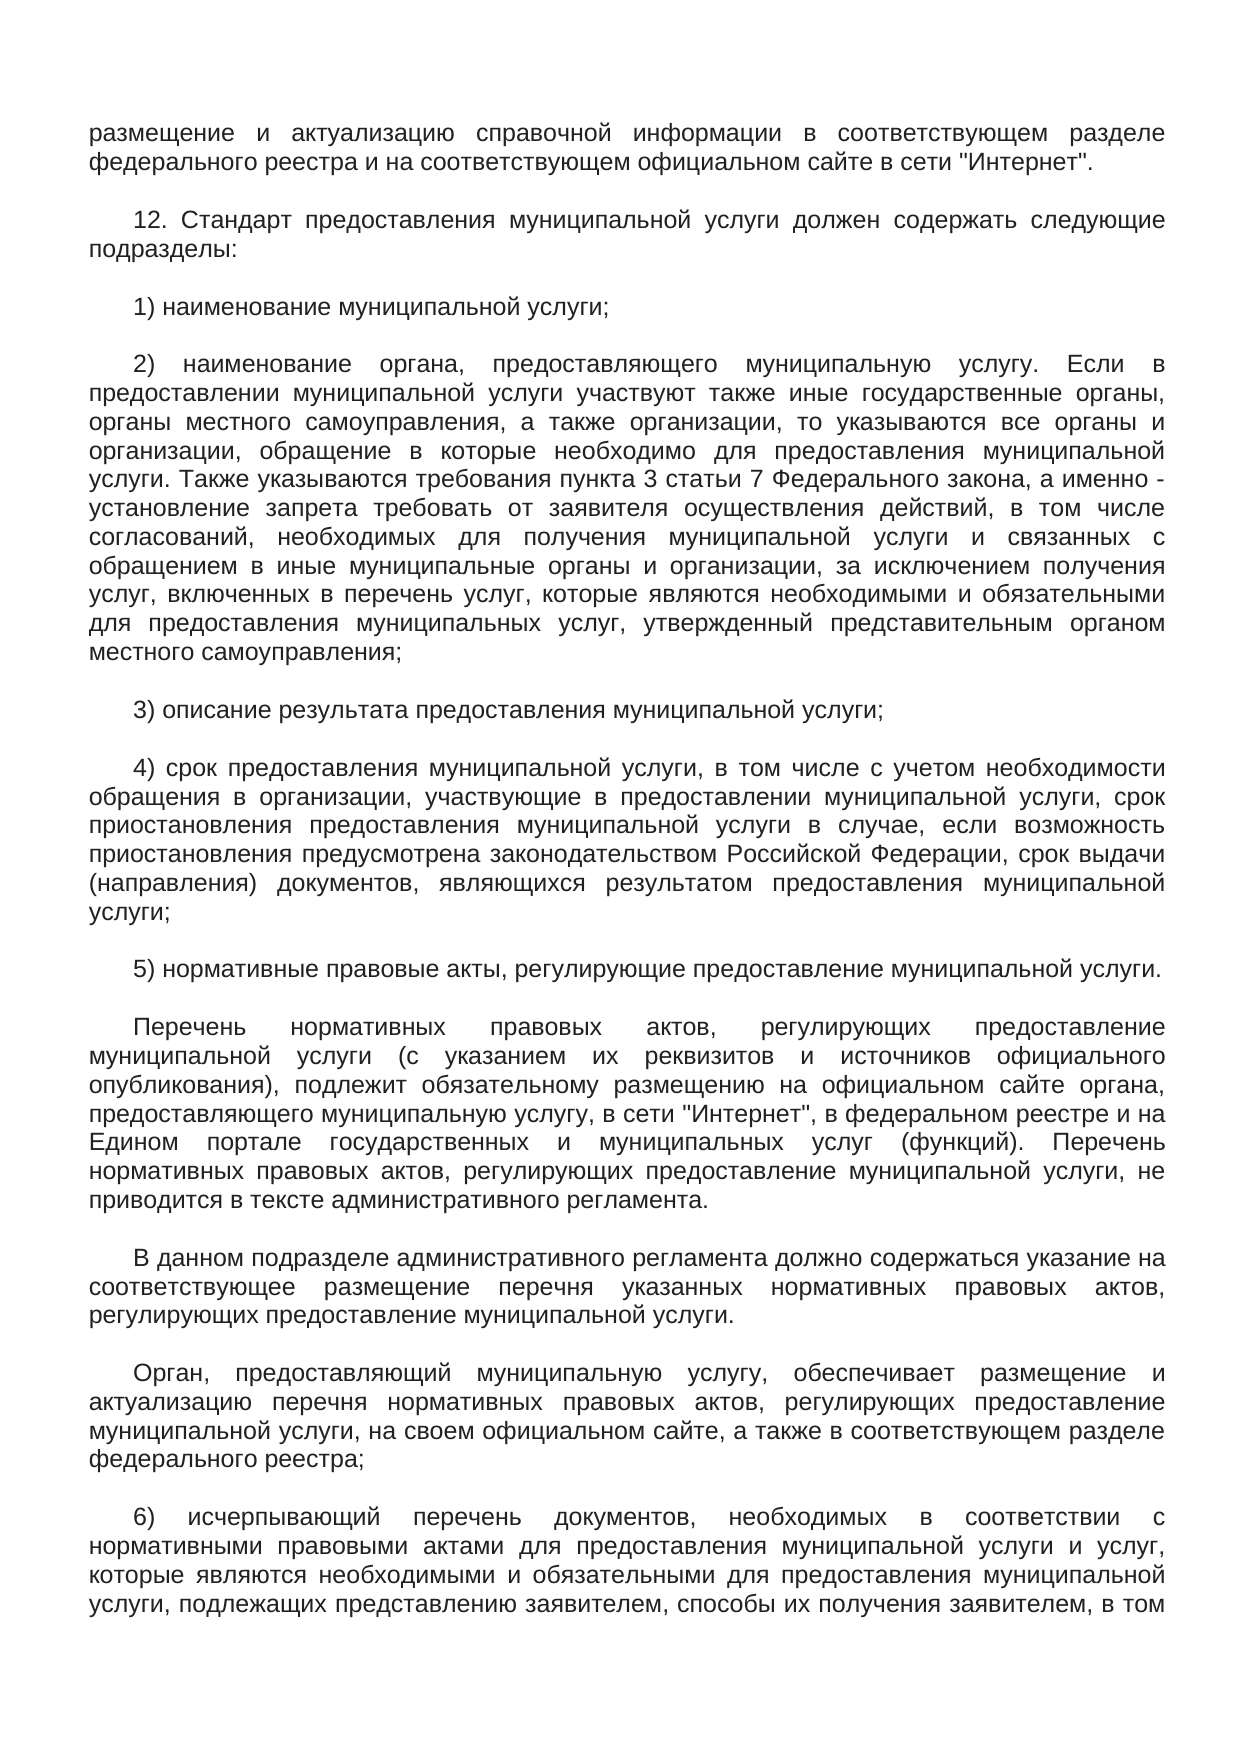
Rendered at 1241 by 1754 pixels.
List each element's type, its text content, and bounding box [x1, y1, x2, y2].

text 5) нормативные правовые акты, регулирующие предоставление муниципальной услуги. [88, 954, 1167, 983]
text Орган, предоставляющий муниципальную услугу, обеспечивает размещение и актуализацию перечня нормативных правовых актов, регулирующих предоставление муниципальной услуги, на своем официальном сайте, а также в соответствующем разделе федерального реестра; [88, 1358, 1167, 1473]
text 12. Стандарт предоставления муниципальной услуги должен содержать следующие подразделы: [88, 205, 1167, 262]
text Перечень нормативных правовых актов, регулирующих предоставление муниципальной услуги (с указанием их реквизитов и источников официального опубликования), подлежит обязательному размещению на официальном сайте органа, предоставляющего муниципальную услугу, в сети "Интернет", в федеральном реестре и на Едином портале государственных и муниципальных услуг (функций). Перечень нормативных правовых актов, регулирующих предоставление муниципальной услуги, не приводится в тексте административного регламента. [88, 1012, 1167, 1213]
text 3) описание результата предоставления муниципальной услуги; [88, 695, 1167, 723]
text В данном подразделе административного регламента должно содержаться указание на соответствующее размещение перечня указанных нормативных правовых актов, регулирующих предоставление муниципальной услуги. [88, 1243, 1167, 1329]
text 2) наименование органа, предоставляющего муниципальную услугу. Если в предоставлении муниципальной услуги участвуют также иные государственные органы, органы местного самоуправления, а также организации, то указываются все органы и организации, обращение в которые необходимо для предоставления муниципальной услуги. Также указываются требования пункта 3 статьи 7 Федерального закона, а именно - установление запрета требовать от заявителя осуществления действий, в том числе согласований, необходимых для получения муниципальной услуги и связанных с обращением в иные муниципальные органы и организации, за исключением получения услуг, включенных в перечень услуг, которые являются необходимыми и обязательными для предоставления муниципальных услуг, утвержденный представительным органом местного самоуправления; [88, 349, 1167, 666]
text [88, 1502, 1167, 1617]
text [88, 118, 1167, 176]
text 1) наименование муниципальной услуги; [88, 291, 1167, 320]
text 4) срок предоставления муниципальной услуги, в том числе с учетом необходимости обращения в организации, участвующие в предоставлении муниципальной услуги, срок приостановления предоставления муниципальной услуги в случае, если возможность приостановления предусмотрена законодательством Российской Федерации, срок выдачи (направления) документов, являющихся результатом предоставления муниципальной услуги; [88, 753, 1167, 925]
